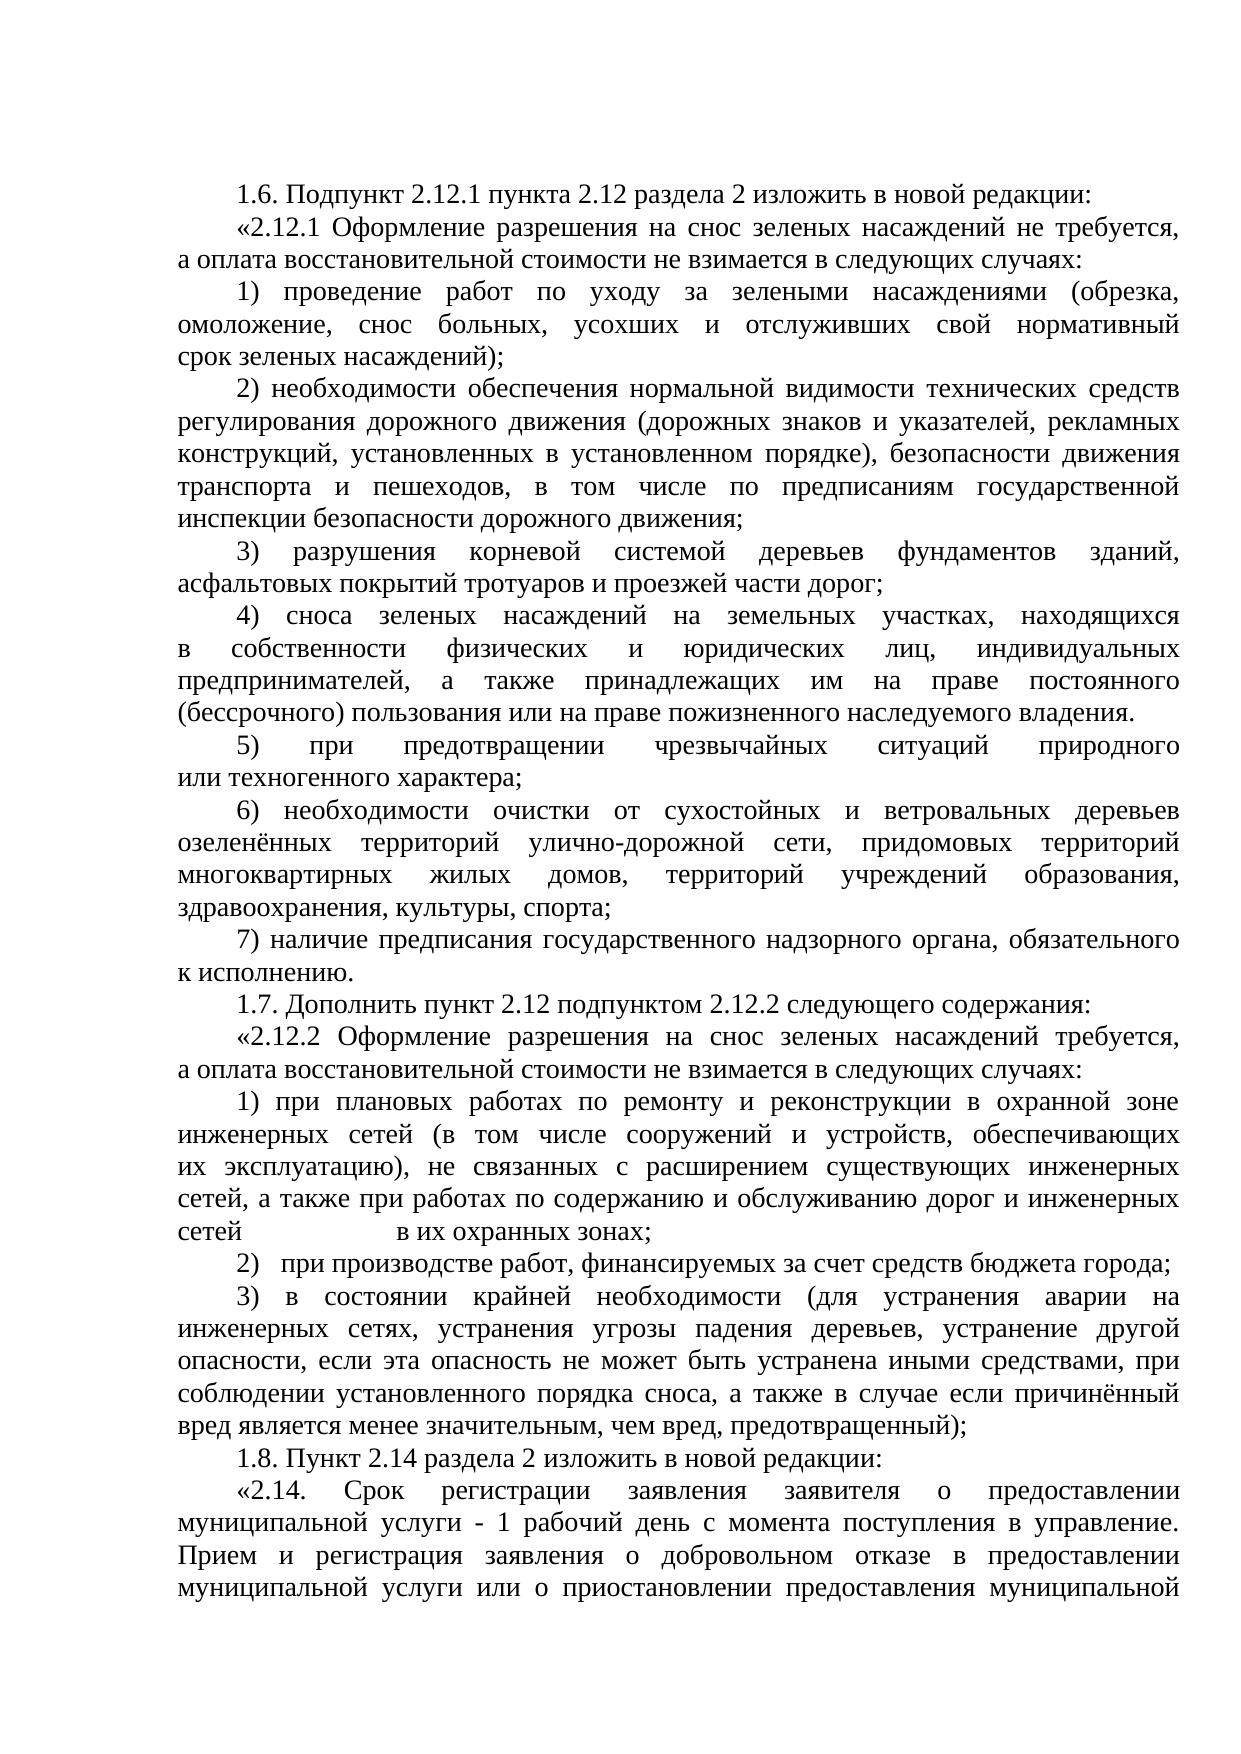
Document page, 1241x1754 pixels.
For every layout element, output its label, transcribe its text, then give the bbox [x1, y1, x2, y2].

text 1.7. Дополнить пункт 2.12 подпунктом 2.12.2 следующего содержания: [177, 987, 1181, 1019]
text «2.12.1 Оформление разрешения на снос зеленых насаждений не требуется, а оплата восстановительной стоимости не взимается в следующих случаях: [177, 209, 1181, 274]
text 3) разрушения корневой системой деревьев фундаментов зданий, асфальтовых покрытий тротуаров и проезжей части дорог; [177, 533, 1181, 598]
text «2.12.2 Оформление разрешения на снос зеленых насаждений требуется, а оплата восстановительной стоимости не взимается в следующих случаях: [177, 1019, 1181, 1084]
text 1) проведение работ по уходу за зелеными насаждениями (обрезка, омоложение, снос больных, усохших и отслуживших свой нормативный срок зеленых насаждений); [177, 274, 1181, 372]
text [177, 1473, 1181, 1603]
text 6) необходимости очистки от сухостойных и ветровальных деревьев озеленённых территорий улично-дорожной сети, придомовых территорий многоквартирных жилых домов, территорий учреждений образования, здравоохранения, культуры, спорта; [177, 793, 1181, 922]
text 2) при производстве работ, финансируемых за счет средств бюджета города; [236, 1246, 1181, 1279]
text 5) при предотвращении чрезвычайных ситуаций природного или техногенного характера; [177, 728, 1181, 793]
list 1) при плановых работах по ремонту и реконструкции в охранной зоне инженерных сетей (в том числе сооружений и устройств, обеспечивающих их эксплуатацию), не связанных с расширением существующих инженерных сетей, а также при работах по содержанию и обслуживанию дорог и инженерных сетей в их охранных зонах; [177, 1084, 1181, 1246]
text 7) наличие предписания государственного надзорного органа, обязательного к исполнению. [177, 922, 1181, 987]
text 2) необходимости обеспечения нормальной видимости технических средств регулирования дорожного движения (дорожных знаков и указателей, рекламных конструкций, установленных в установленном порядке), безопасности движения транспорта и пешеходов, в том числе по предписаниям государственной инспекции безопасности дорожного движения; [177, 372, 1181, 533]
text 1.8. Пункт 2.14 раздела 2 изложить в новой редакции: [177, 1441, 1181, 1473]
text 4) сноса зеленых насаждений на земельных участках, находящихся в собственности физических и юридических лиц, индивидуальных предпринимателей, а также принадлежащих им на праве постоянного (бессрочного) пользования или на праве пожизненного наследуемого владения. [177, 598, 1181, 728]
text 3) в состоянии крайней необходимости (для устранения аварии на инженерных сетях, устранения угрозы падения деревьев, устранение другой опасности, если эта опасность не может быть устранена иными средствами, при соблюдении установленного порядка сноса, а также в случае если причинённый вред является менее значительным, чем вред, предотвращенный); [177, 1279, 1181, 1441]
text 1.6. Подпункт 2.12.1 пункта 2.12 раздела 2 изложить в новой редакции: [177, 177, 1181, 209]
